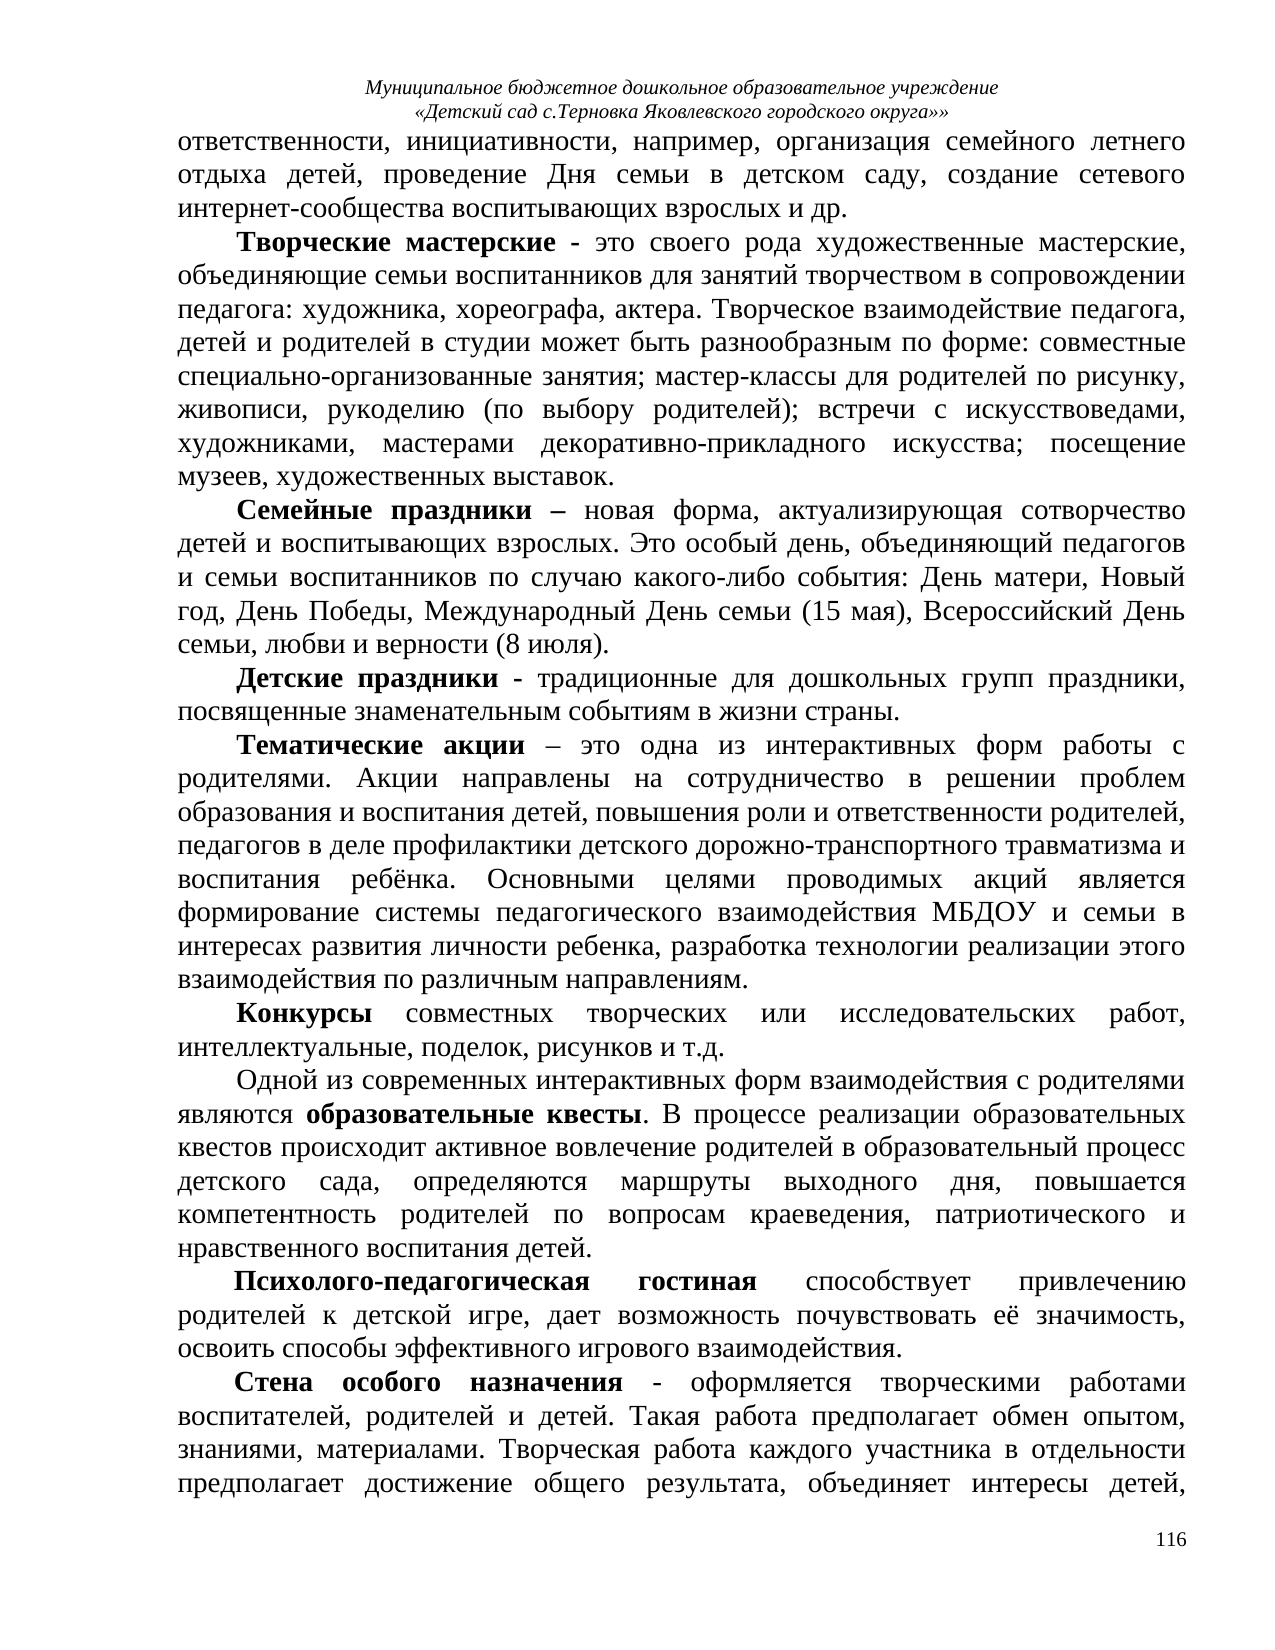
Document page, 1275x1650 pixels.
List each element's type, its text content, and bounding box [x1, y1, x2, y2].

text Творческие мастерские - это своего рода художественные мастерские, объединяющие семьи воспитанников для занятий творчеством в сопровождении педагога: художника, хореографа, актера. Творческое взаимодействие педагога, детей и родителей в студии может быть разнообразным по форме: совместные специально-организованные занятия; мастер-классы для родителей по рисунку, живописи, рукоделию (по выбору родителей); встречи с искусствоведами, художниками, мастерами декоративно-прикладного искусства; посещение музеев, художественных выставок. [177, 224, 1186, 492]
text Одной из современных интерактивных форм взаимодействия с родителями являются образовательные квесты. В процессе реализации образовательных квестов происходит активное вовлечение родителей в образовательный процесс детского сада, определяются маршруты выходного дня, повышается компетентность родителей по вопросам краеведения, патриотического и нравственного воспитания детей. [177, 1062, 1186, 1263]
text Детские праздники - традиционные для дошкольных групп праздники, посвященные знаменательным событиям в жизни страны. [177, 660, 1186, 727]
text Психолого-педагогическая гостиная способствует привлечению родителей к детской игре, дает возможность почувствовать её значимость, освоить способы эффективного игрового взаимодействия. [177, 1263, 1186, 1364]
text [177, 123, 1186, 224]
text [177, 1364, 1186, 1498]
text Семейные праздники – новая форма, актуализирующая сотворчество детей и воспитывающих взрослых. Это особый день, объединяющий педагогов и семьи воспитанников по случаю какого-либо события: День матери, Новый год, День Победы, Международный День семьи (15 мая), Всероссийский День семьи, любви и верности (8 июля). [177, 492, 1186, 660]
text Конкурсы совместных творческих или исследовательских работ, интеллектуальные, поделок, рисунков и т.д. [177, 995, 1186, 1062]
text Тематические акции – это одна из интерактивных форм работы с родителями. Акции направлены на сотрудничество в решении проблем образования и воспитания детей, повышения роли и ответственности родителей, педагогов в деле профилактики детского дорожно-транспортного травматизма и воспитания ребёнка. Основными целями проводимых акций является формирование системы педагогического взаимодействия МБДОУ и семьи в интересах развития личности ребенка, разработка технологии реализации этого взаимодействия по различным направлениям. [177, 727, 1186, 995]
